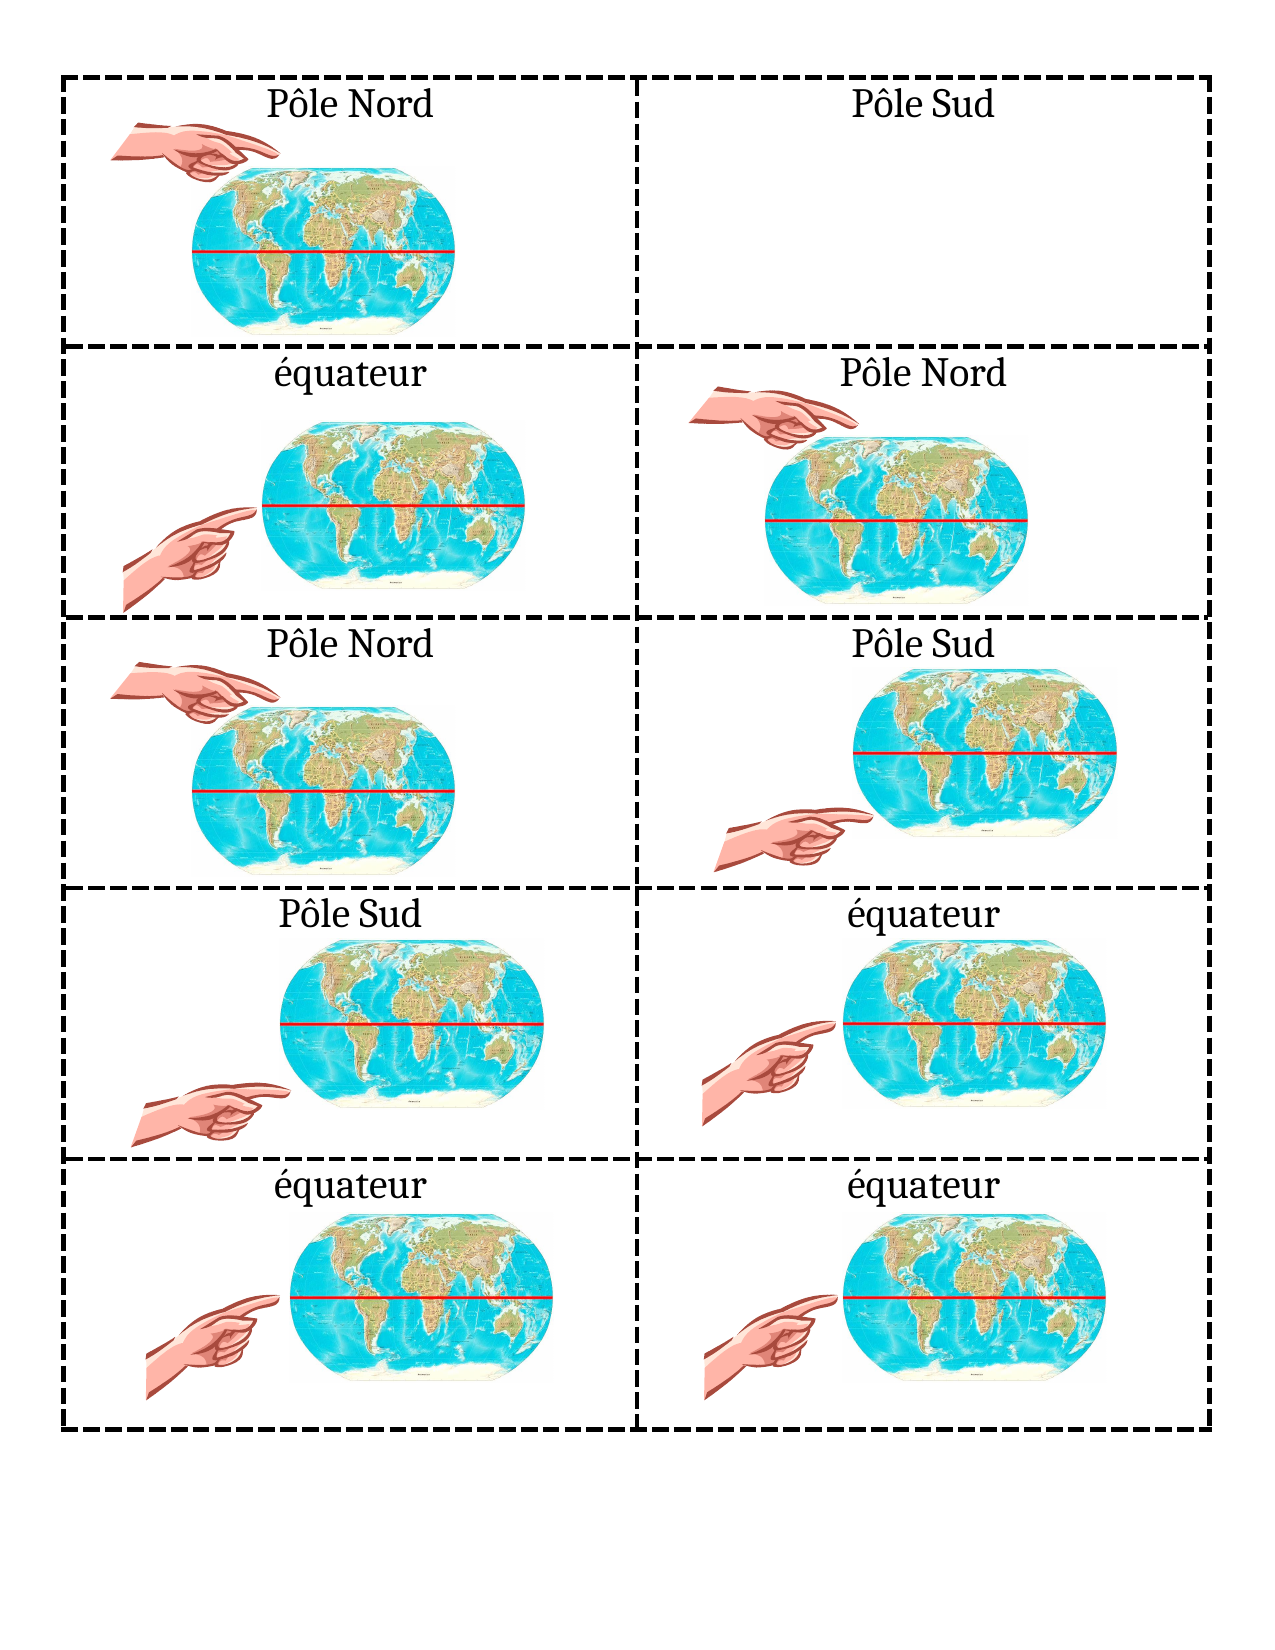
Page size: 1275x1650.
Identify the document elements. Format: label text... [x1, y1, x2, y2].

table_cell équateur [637, 1156, 1210, 1427]
table_cell équateur [64, 1156, 637, 1427]
picture [279, 938, 545, 1110]
table_header Pôle Sud [637, 75, 1210, 344]
picture [852, 667, 1118, 839]
picture [764, 435, 1029, 606]
picture [289, 1212, 554, 1383]
table_cell Pôle Sud [64, 886, 637, 1156]
table_cell Pôle Nord [64, 615, 637, 886]
picture [261, 420, 526, 591]
picture [842, 938, 1107, 1109]
picture [191, 705, 456, 877]
picture [842, 1212, 1107, 1383]
table_cell équateur [64, 344, 637, 615]
picture [191, 166, 456, 337]
table_header Pôle Nord [64, 75, 637, 344]
table_cell Pôle Nord [637, 344, 1210, 615]
table_cell équateur [637, 886, 1210, 1156]
table_cell Pôle Sud [637, 615, 1210, 886]
